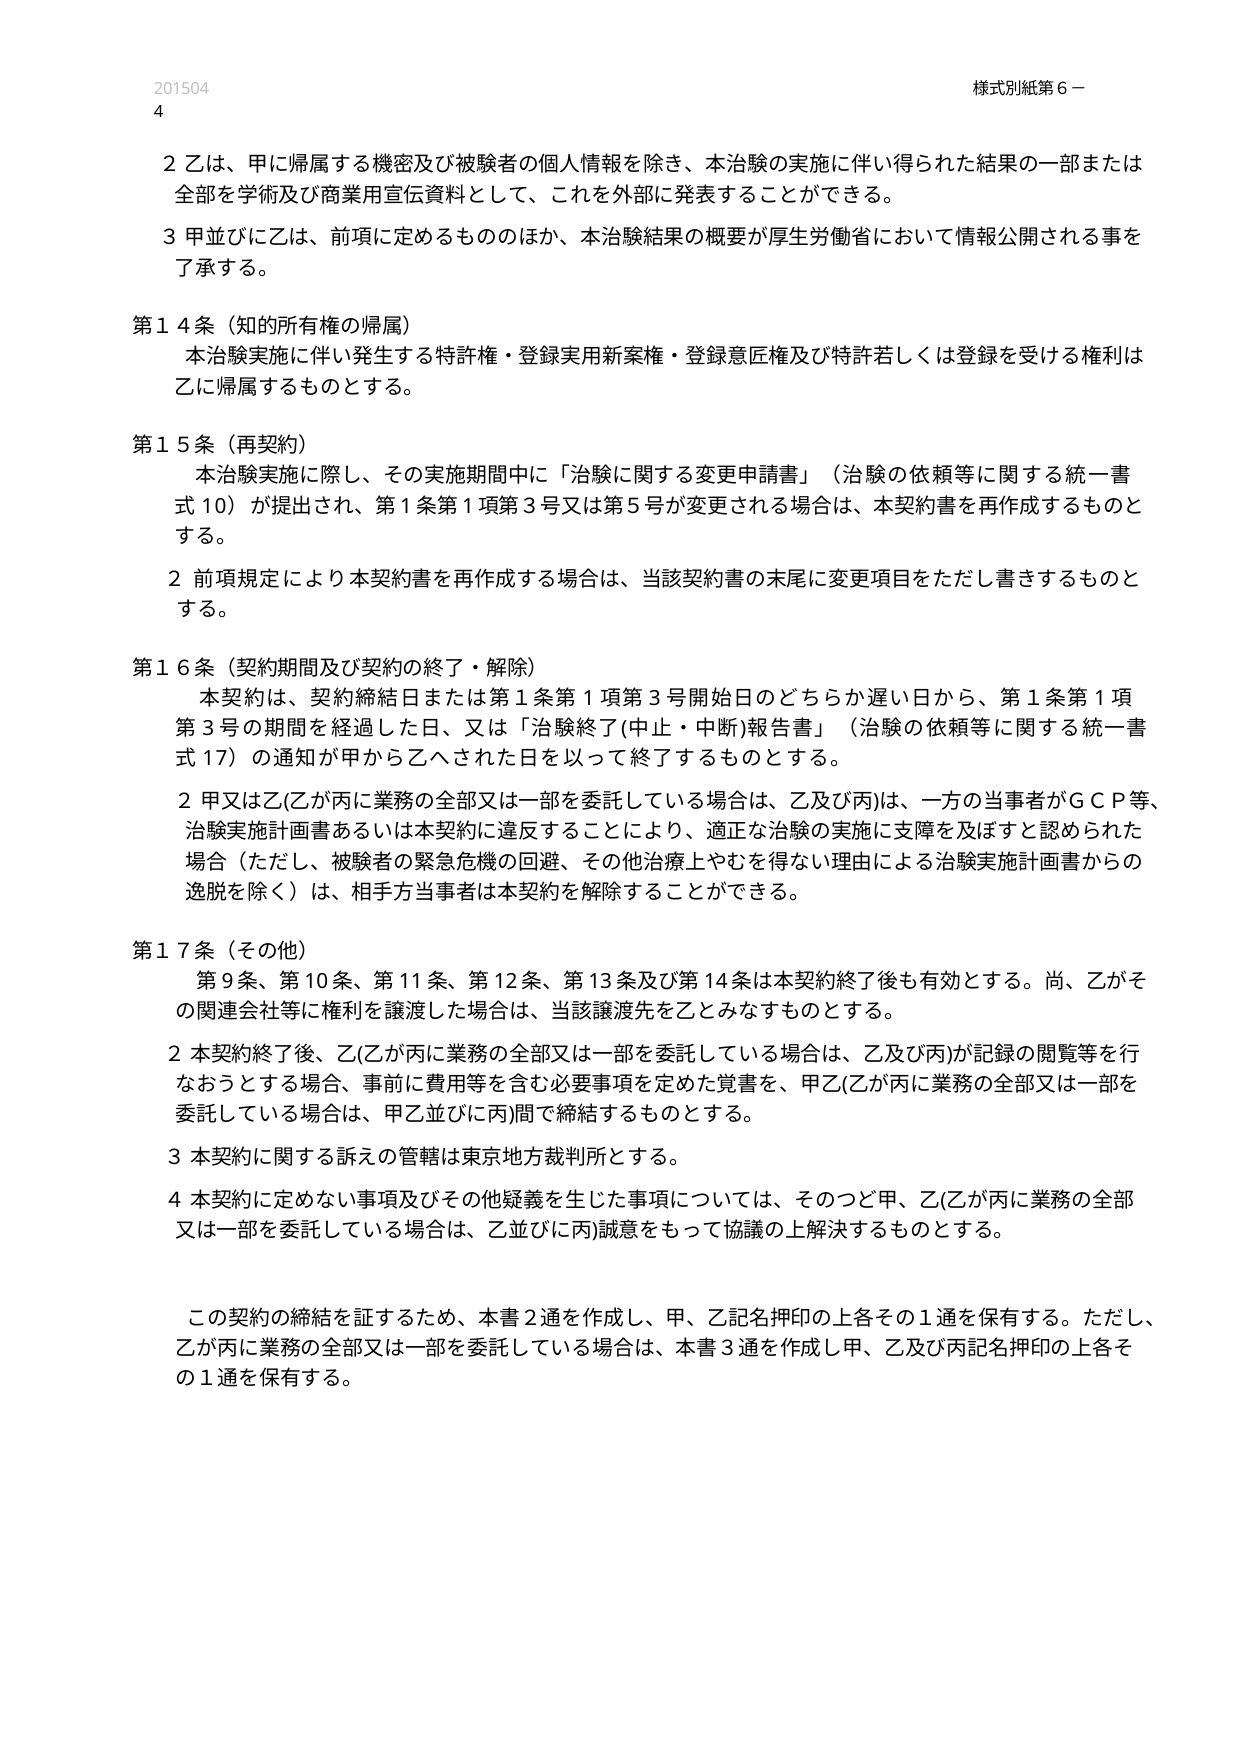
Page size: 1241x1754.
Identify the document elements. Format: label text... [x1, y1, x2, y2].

text 本治験実施に際し、その実施期間中に「治験に関する変更申請書」（治験の依頼等に関する統一書式10）が提出され、第1条第1項第３号又は第５号が変更される場合は、本契約書を再作成するものとする。 [154, 459, 1152, 549]
text ３ 甲並びに乙は、前項に定めるもののほか、本治験結果の概要が厚生労働省において情報公開される事を了承する。 [154, 221, 1152, 281]
text ２ 前項規定により本契約書を再作成する場合は、当該契約書の末尾に変更項目をただし書きするものとする。 [164, 562, 1152, 622]
text 第１５条（再契約） [132, 428, 1152, 459]
text 第9条、第10条、第11条、第12条、第13条及び第14条は本契約終了後も有効とする。尚、乙がその関連会社等に権利を譲渡した場合は、当該譲渡先を乙とみなすものとする。 [176, 964, 1152, 1024]
text ４ 本契約に定めない事項及びその他疑義を生じた事項については、そのつど甲、乙(乙が丙に業務の全部又は一部を委託している場合は、乙並びに丙)誠意をもって協議の上解決するものとする。 [164, 1183, 1152, 1244]
text 第１７条（その他） [132, 934, 1152, 964]
text ２ 乙は、甲に帰属する機密及び被験者の個人情報を除き、本治験の実施に伴い得られた結果の一部または全部を学術及び商業用宣伝資料として、これを外部に発表することができる。 [154, 148, 1152, 208]
text 本契約は、契約締結日または第１条第1項第3号開始日のどちらか遅い日から、第１条第1項第3号の期間を経過した日、又は「治験終了(中止・中断)報告書」（治験の依頼等に関する統一書式17）の通知が甲から乙へされた日を以って終了するものとする。 [176, 681, 1152, 772]
text この契約の締結を証するため、本書２通を作成し、甲、乙記名押印の上各その１通を保有する。ただし、乙が丙に業務の全部又は一部を委託している場合は、本書３通を作成し甲、乙及び丙記名押印の上各その１通を保有する。 [176, 1301, 1152, 1391]
text 第１４条（知的所有権の帰属） [132, 309, 1152, 340]
text 第１６条（契約期間及び契約の終了・解除） [132, 651, 1152, 681]
text ３ 本契約に関する訴えの管轄は東京地方裁判所とする。 [164, 1141, 1152, 1171]
text ２ 本契約終了後、乙(乙が丙に業務の全部又は一部を委託している場合は、乙及び丙)が記録の閲覧等を行なおうとする場合、事前に費用等を含む必要事項を定めた覚書を、甲乙(乙が丙に業務の全部又は一部を委託している場合は、甲乙並びに丙)間で締結するものとする。 [164, 1037, 1152, 1128]
text 本治験実施に伴い発生する特許権・登録実用新案権・登録意匠権及び特許若しくは登録を受ける権利は乙に帰属するものとする。 [154, 340, 1152, 400]
text ２ 甲又は乙(乙が丙に業務の全部又は一部を委託している場合は、乙及び丙)は、一方の当事者がＧＣＰ等、治験実施計画書あるいは本契約に違反することにより、適正な治験の実施に支障を及ぼすと認められた場合（ただし、被験者の緊急危機の回避、その他治療上やむを得ない理由による治験実施計画書からの逸脱を除く）は、相手方当事者は本契約を解除することができる。 [154, 784, 1152, 905]
